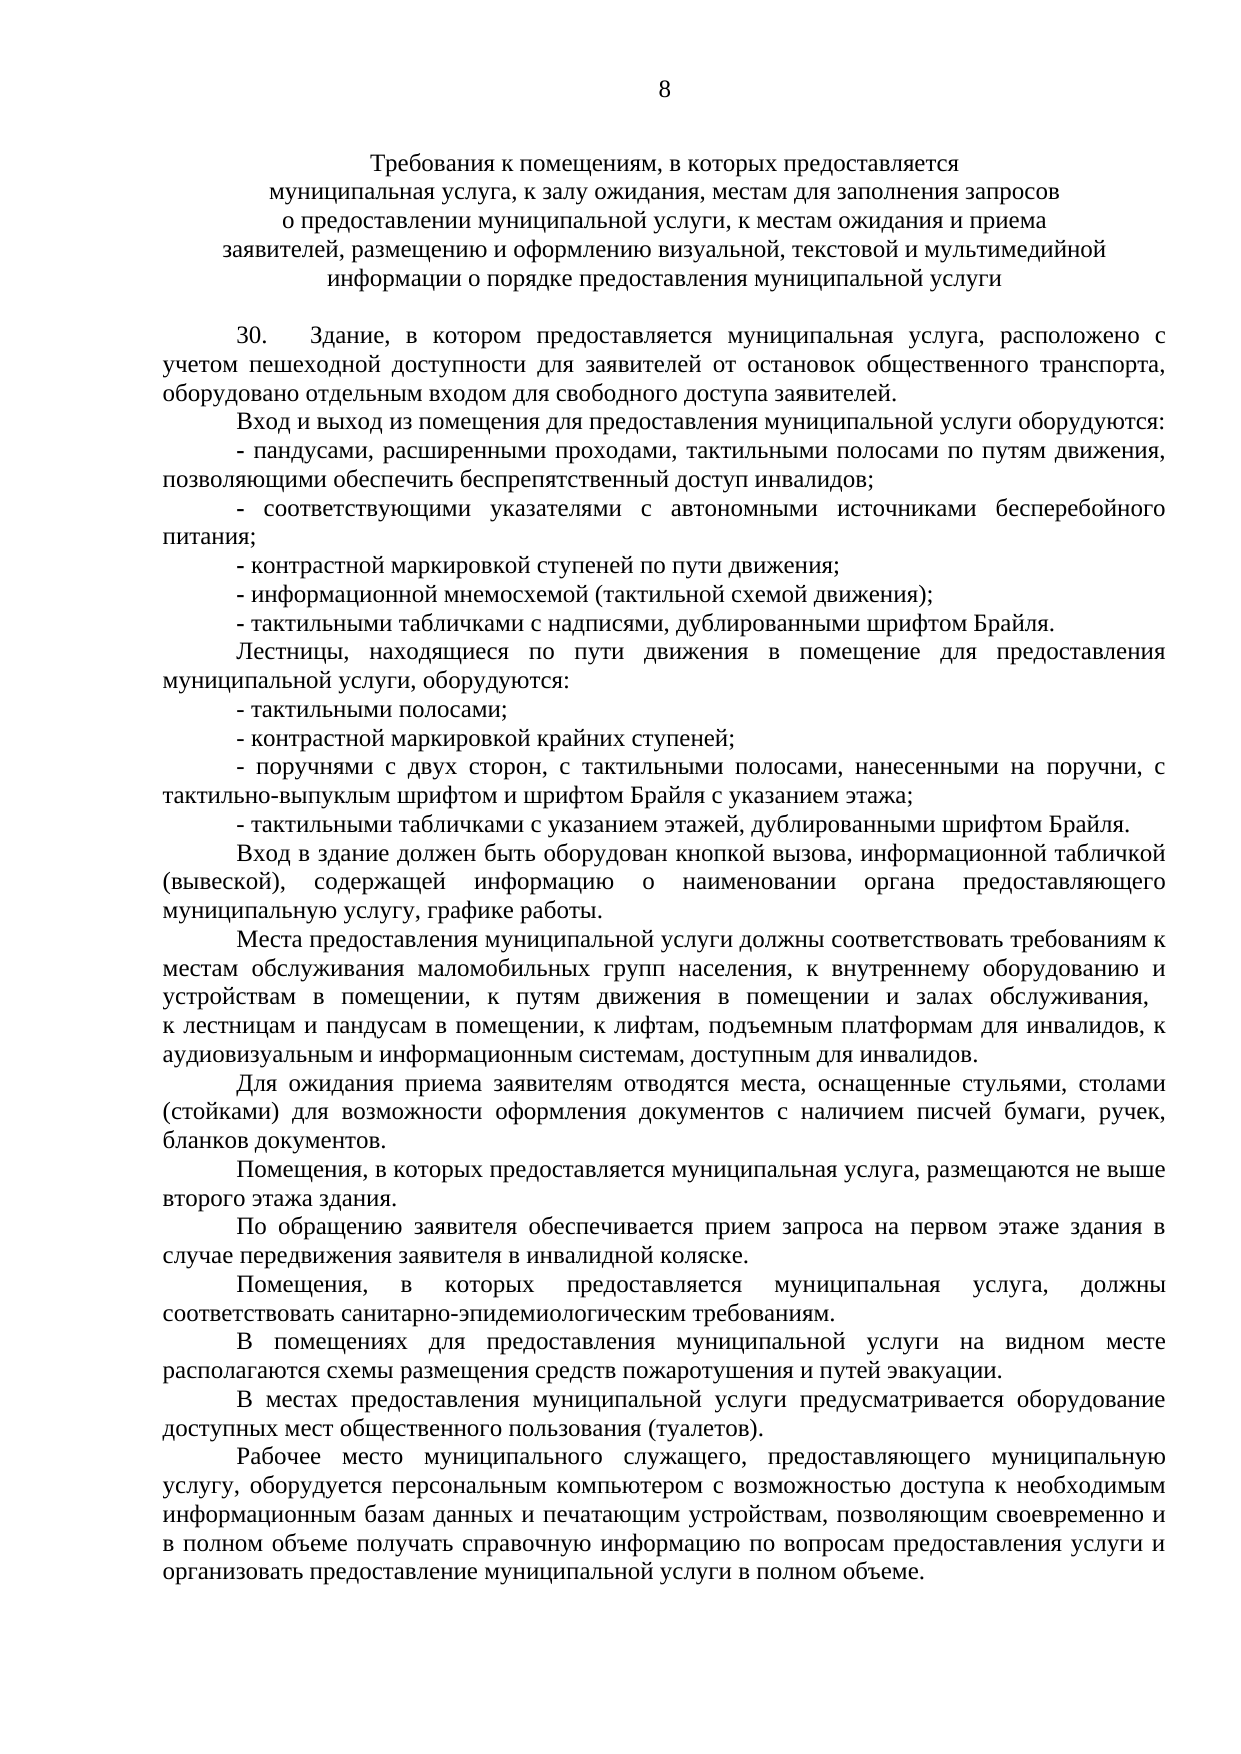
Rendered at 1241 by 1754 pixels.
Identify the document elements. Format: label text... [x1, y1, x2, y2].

text заявителей, размещению и оформлению визуальной, текстовой и мультимедийной информации о порядке предоставления муниципальной услуги [162, 234, 1167, 291]
text Требования к помещениям, в которых предоставляется муниципальная услуга, к залу ожидания, местам для заполнения запросов [162, 148, 1167, 205]
text - контрастной маркировкой ступеней по пути движения; [162, 550, 1167, 579]
text - тактильными табличками с указанием этажей, дублированными шрифтом Брайля. [162, 809, 1167, 838]
text - тактильными полосами; [162, 694, 1167, 723]
text - поручнями с двух сторон, с тактильными полосами, нанесенными на поручни, с тактильно-выпуклым шрифтом и шрифтом Брайля с указанием этажа; [162, 751, 1167, 809]
text В помещениях для предоставления муниципальной услуги на видном месте располагаются схемы размещения средств пожаротушения и путей эвакуации. [162, 1326, 1167, 1384]
text Рабочее место муниципального служащего, предоставляющего муниципальную услугу, оборудуется персональным компьютером с возможностью доступа к необходимым информационным базам данных и печатающим устройствам, позволяющим своевременно и в полном объеме получать справочную информацию по вопросам предоставления услуги и организовать предоставление муниципальной услуги в полном объеме. [162, 1441, 1167, 1585]
list Здание, в котором предоставляется муниципальная услуга, расположено с учетом пешеходной доступности для заявителей от остановок общественного транспорта, оборудовано отдельным входом для свободного доступа заявителей. [162, 320, 1167, 406]
text Вход и выход из помещения для предоставления муниципальной услуги оборудуются: [162, 406, 1167, 435]
text - тактильными табличками с надписями, дублированными шрифтом Брайля. [162, 608, 1167, 636]
text В местах предоставления муниципальной услуги предусматривается оборудование доступных мест общественного пользования (туалетов). [162, 1384, 1167, 1441]
text Помещения, в которых предоставляется муниципальная услуга, размещаются не выше второго этажа здания. [162, 1154, 1167, 1211]
text - контрастной маркировкой крайних ступеней; [162, 723, 1167, 751]
text Вход в здание должен быть оборудован кнопкой вызова, информационной табличкой (вывеской), содержащей информацию о наименовании органа предоставляющего муниципальную услугу, графике работы. [162, 838, 1167, 924]
text - соответствующими указателями с автономными источниками бесперебойного питания; [162, 493, 1167, 550]
text о предоставлении муниципальной услуги, к местам ожидания и приема [162, 205, 1167, 234]
text Помещения, в которых предоставляется муниципальная услуга, должны соответствовать санитарно-эпидемиологическим требованиям. [162, 1269, 1167, 1326]
text По обращению заявителя обеспечивается прием запроса на первом этаже здания в случае передвижения заявителя в инвалидной коляске. [162, 1211, 1167, 1269]
text - информационной мнемосхемой (тактильной схемой движения); [162, 579, 1167, 608]
text Места предоставления муниципальной услуги должны соответствовать требованиям к местам обслуживания маломобильных групп населения, к внутреннему оборудованию и устройствам в помещении, к путям движения в помещении и залах обслуживания, к лестницам и пандусам в помещении, к лифтам, подъемным платформам для инвалидов, к аудиовизуальным и информационным системам, доступным для инвалидов. [162, 924, 1167, 1068]
text - пандусами, расширенными проходами, тактильными полосами по путям движения, позволяющими обеспечить беспрепятственный доступ инвалидов; [162, 435, 1167, 493]
text Для ожидания приема заявителям отводятся места, оснащенные стульями, столами (стойками) для возможности оформления документов с наличием писчей бумаги, ручек, бланков документов. [162, 1068, 1167, 1154]
text Лестницы, находящиеся по пути движения в помещение для предоставления муниципальной услуги, оборудуются: [162, 636, 1167, 694]
